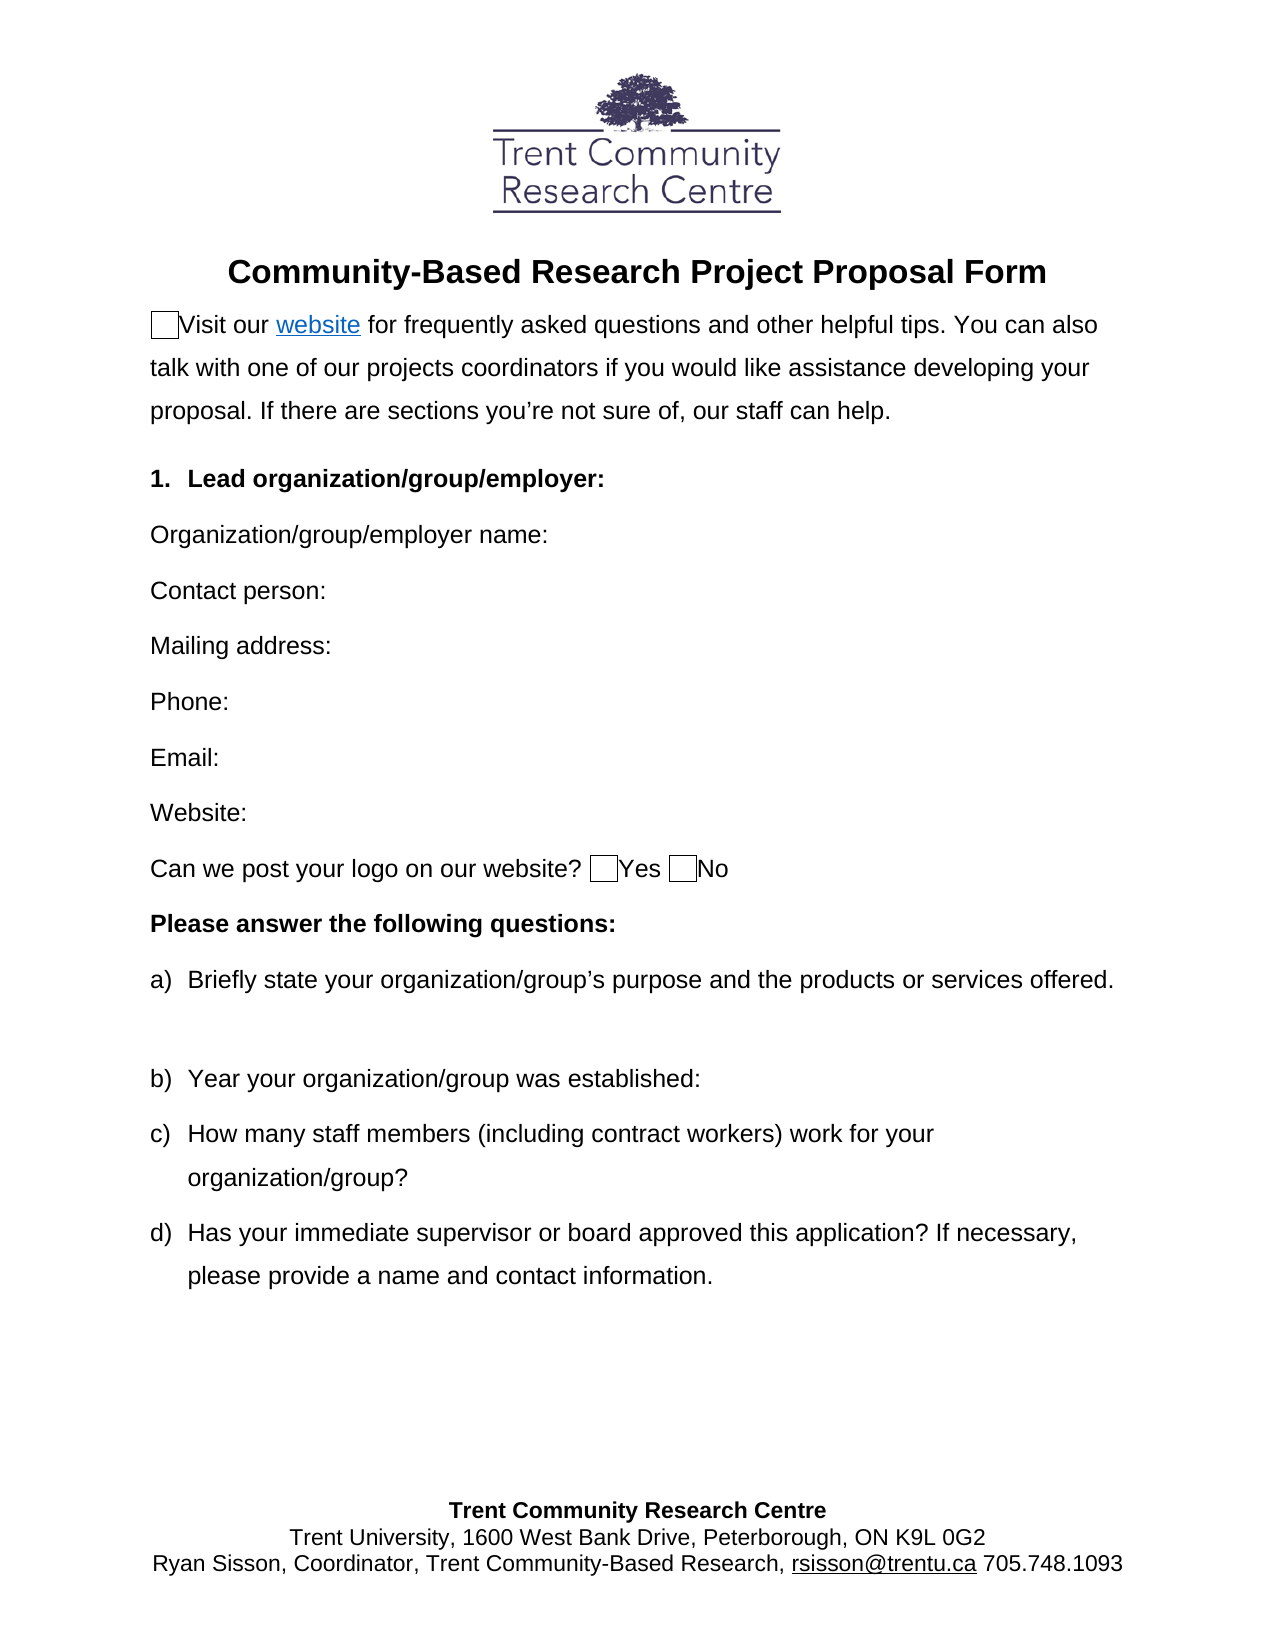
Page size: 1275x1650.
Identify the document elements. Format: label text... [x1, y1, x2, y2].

text Organization/group/employer name: [150, 520, 1125, 549]
text Email: [150, 742, 1125, 771]
text Website: [150, 798, 1125, 827]
list Has your immediate supervisor or board approved this application? If necessary, please provide a name and contact information. [150, 1218, 1125, 1290]
list Briefly state your organization/group’s purpose and the products or services offered. [150, 965, 1125, 1037]
text Mailing address: [150, 631, 1125, 660]
list Year your organization/group was established: [150, 1064, 1125, 1092]
subtitle Community-Based Research Project Proposal Form [150, 252, 1125, 291]
subtitle Please answer the following questions: [150, 909, 1125, 938]
text Visit our website for frequently asked questions and other helpful tips. You can also talk with one of our projects coordinators if you would like assistance developing your proposal. If there are sections you’re not sure of, our staff can help. [150, 310, 1125, 425]
picture [493, 73, 783, 215]
subtitle Lead organization/group/employer: [150, 464, 1125, 493]
text Contact person: [150, 576, 1125, 604]
list How many staff members (including contract workers) work for your organization/group? [150, 1119, 1125, 1191]
text Phone: [150, 687, 1125, 716]
text Can we post your logo on our website? Yes No [150, 854, 1125, 882]
